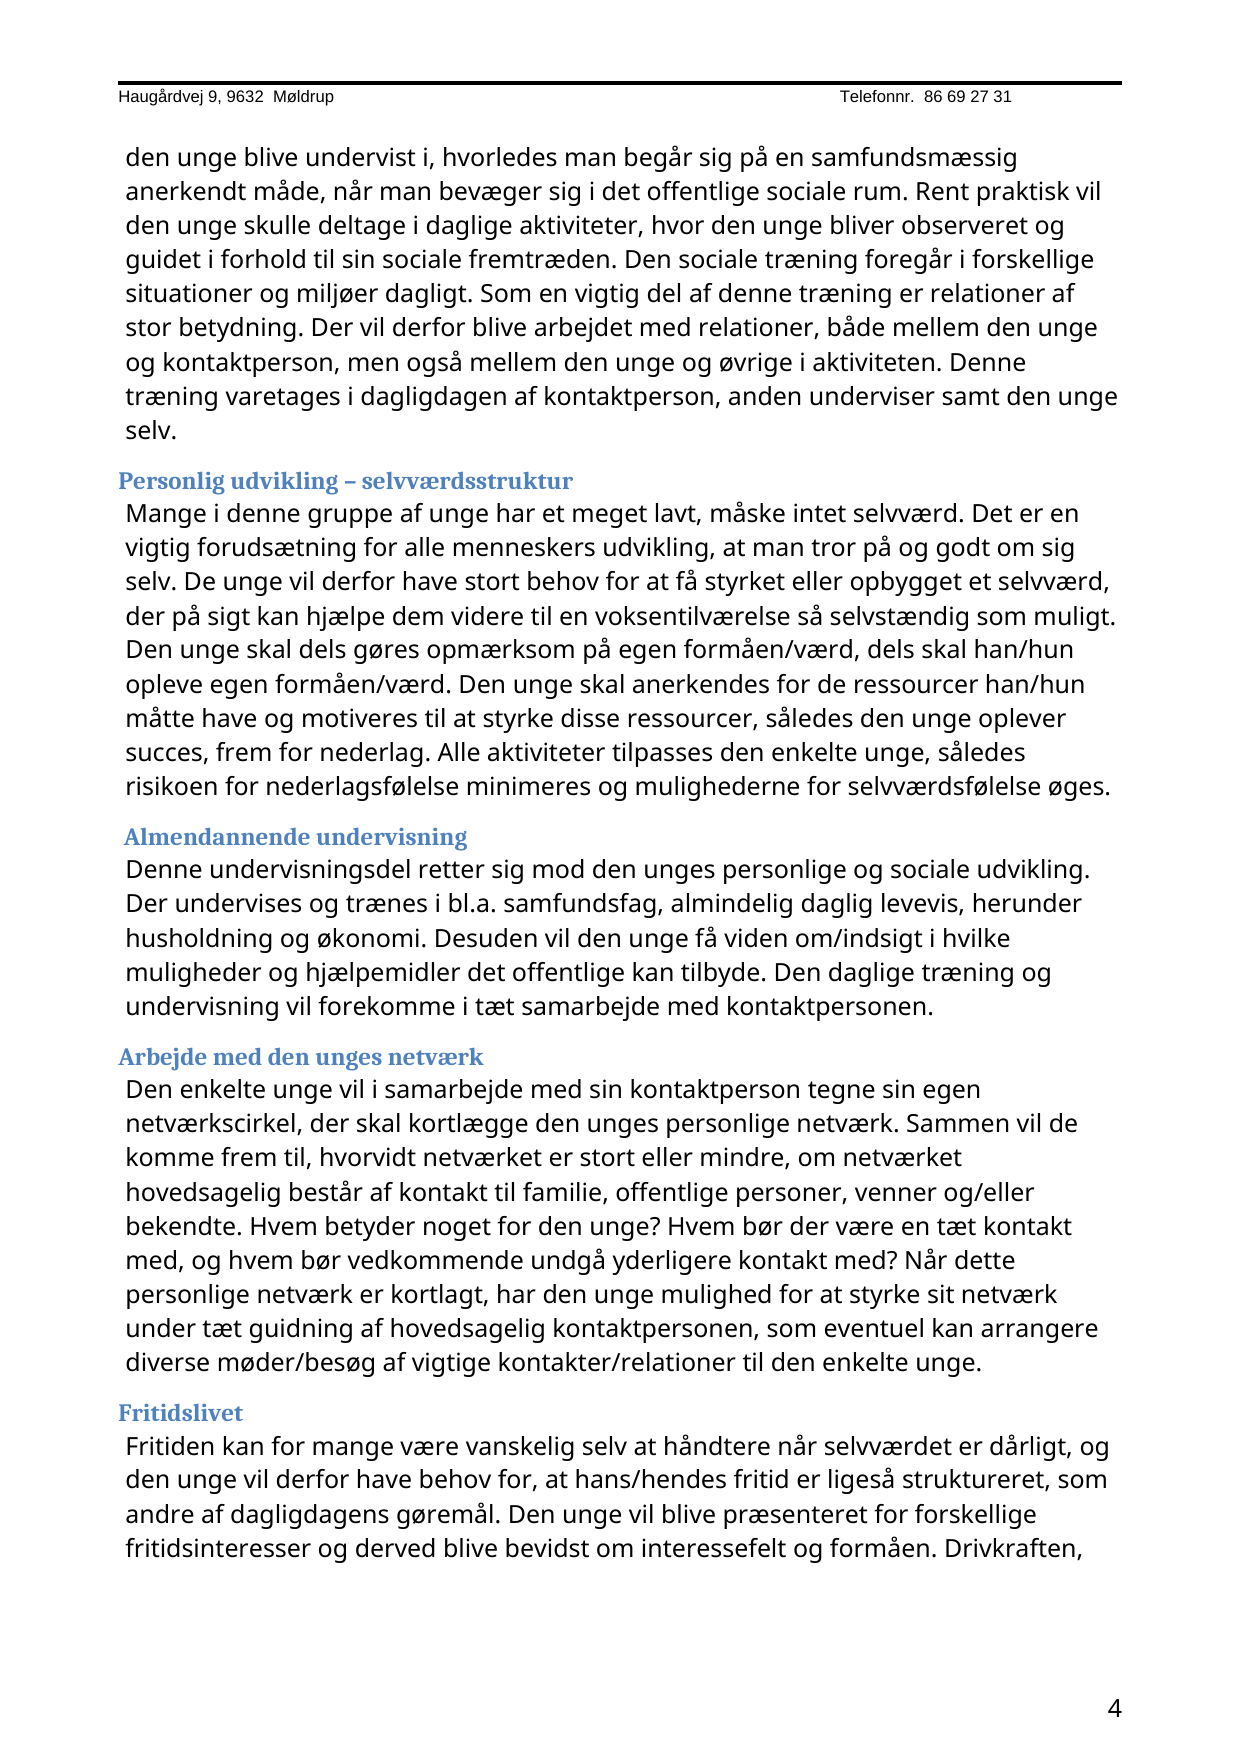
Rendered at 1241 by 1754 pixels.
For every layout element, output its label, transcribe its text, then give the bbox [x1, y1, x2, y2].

text Mange i denne gruppe af unge har et meget lavt, måske intet selvværd. Det er en vigtig forudsætning for alle menneskers udvikling, at man tror på og godt om sig selv. De unge vil derfor have stort behov for at få styrket eller opbygget et selvværd, der på sigt kan hjælpe dem videre til en voksentilværelse så selvstændig som muligt. Den unge skal dels gøres opmærksom på egen formåen/værd, dels skal han/hun opleve egen formåen/værd. Den unge skal anerkendes for de ressourcer han/hun måtte have og motiveres til at styrke disse ressourcer, således den unge oplever succes, frem for nederlag. Alle aktiviteter tilpasses den enkelte unge, således risikoen for nederlagsfølelse minimeres og mulighederne for selvværdsfølelse øges. [125, 496, 1122, 802]
subtitle Arbejde med den unges netværk [118, 1043, 1122, 1072]
subtitle Personlig udvikling – selvværdsstruktur [118, 467, 1122, 496]
text Denne undervisningsdel retter sig mod den unges personlige og sociale udvikling. Der undervises og trænes i bl.a. samfundsfag, almindelig daglig levevis, herunder husholdning og økonomi. Desuden vil den unge få viden om/indsigt i hvilke muligheder og hjælpemidler det offentlige kan tilbyde. Den daglige træning og undervisning vil forekomme i tæt samarbejde med kontaktpersonen. [125, 852, 1122, 1022]
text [125, 140, 1122, 446]
text Den enkelte unge vil i samarbejde med sin kontaktperson tegne sin egen netværkscirkel, der skal kortlægge den unges personlige netværk. Sammen vil de komme frem til, hvorvidt netværket er stort eller mindre, om netværket hovedsagelig består af kontakt til familie, offentlige personer, venner og/eller bekendte. Hvem betyder noget for den unge? Hvem bør der være en tæt kontakt med, og hvem bør vedkommende undgå yderligere kontakt med? Når dette personlige netværk er kortlagt, har den unge mulighed for at styrke sit netværk under tæt guidning af hovedsagelig kontaktpersonen, som eventuel kan arrangere diverse møder/besøg af vigtige kontakter/relationer til den enkelte unge. [125, 1072, 1122, 1378]
subtitle Almendannende undervisning [118, 823, 1122, 852]
subtitle Fritidslivet [118, 1399, 1122, 1428]
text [125, 1428, 1122, 1564]
